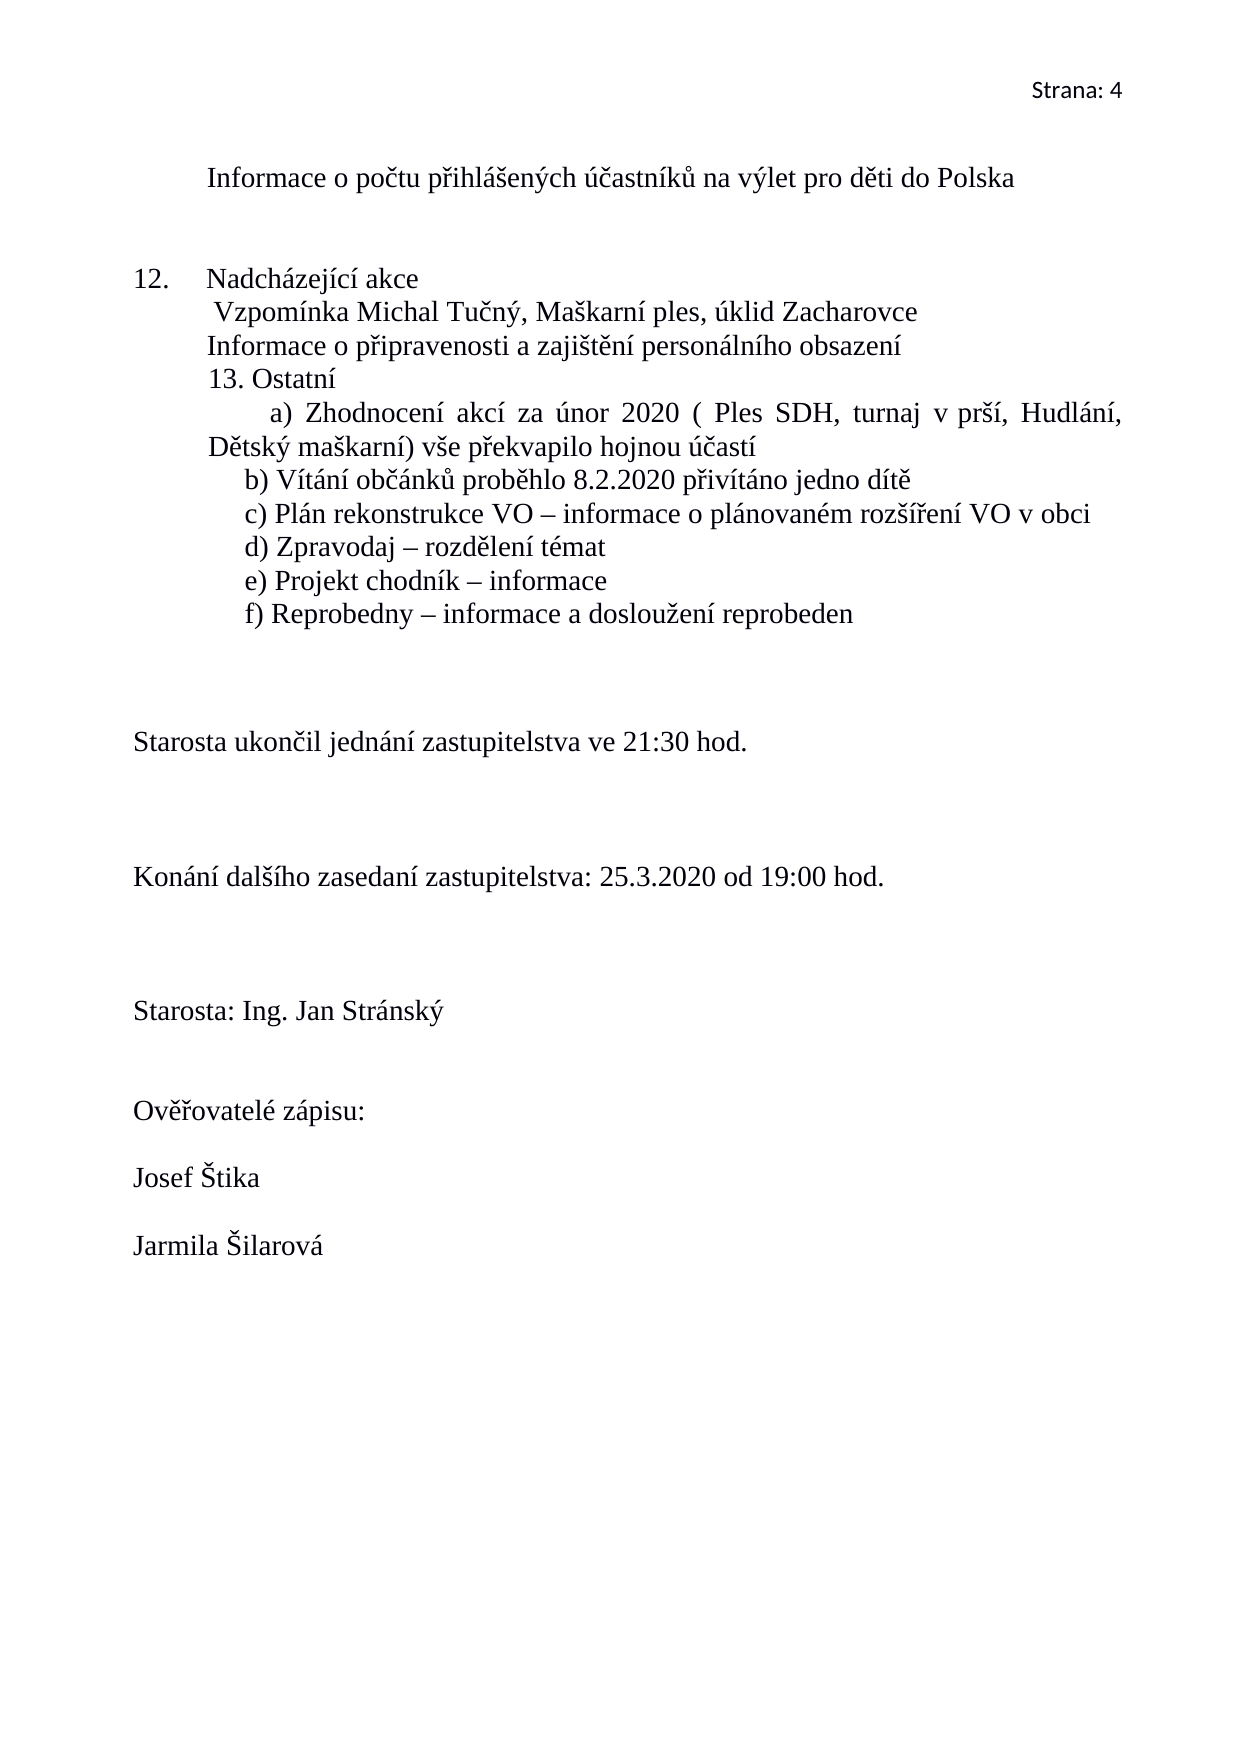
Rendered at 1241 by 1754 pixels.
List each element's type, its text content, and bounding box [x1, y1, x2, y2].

list e) Projekt chodník – informace [208, 563, 1122, 596]
text Informace o připravenosti a zajištění personálního obsazení [133, 328, 1122, 362]
list c) Plán rekonstrukce VO – informace o plánovaném rozšíření VO v obci [208, 496, 1122, 529]
text Josef Štika [133, 1161, 1122, 1194]
list Informace o počtu přihlášených účastníků na výlet pro děti do Polska [207, 160, 1122, 194]
text Starosta: Ing. Jan Stránský [133, 993, 1122, 1026]
text Ověřovatelé zápisu: [133, 1093, 1122, 1127]
list f) Reprobedny – informace a dosloužení reprobeden [208, 596, 1122, 630]
text Starosta ukončil jednání zastupitelstva ve 21:30 hod. [133, 724, 1122, 758]
text Konání dalšího zasedaní zastupitelstva: 25.3.2020 od 19:00 hod. [133, 859, 1122, 892]
list b) Vítání občánků proběhlo 8.2.2020 přivítáno jedno dítě [208, 462, 1122, 496]
text Vzpomínka Michal Tučný, Maškarní ples, úklid Zacharovce [133, 294, 1122, 328]
list a) Zhodnocení akcí za únor 2020 ( Ples SDH, turnaj v prší, Hudlání, Dětský maškarní) vše překvapilo hojnou účastí [208, 395, 1122, 462]
list 13. Ostatní [208, 362, 1122, 395]
list d) Zpravodaj – rozdělení témat [208, 529, 1122, 563]
text 12. Nadcházející akce [133, 261, 1122, 294]
text Jarmila Šilarová [133, 1228, 1122, 1261]
